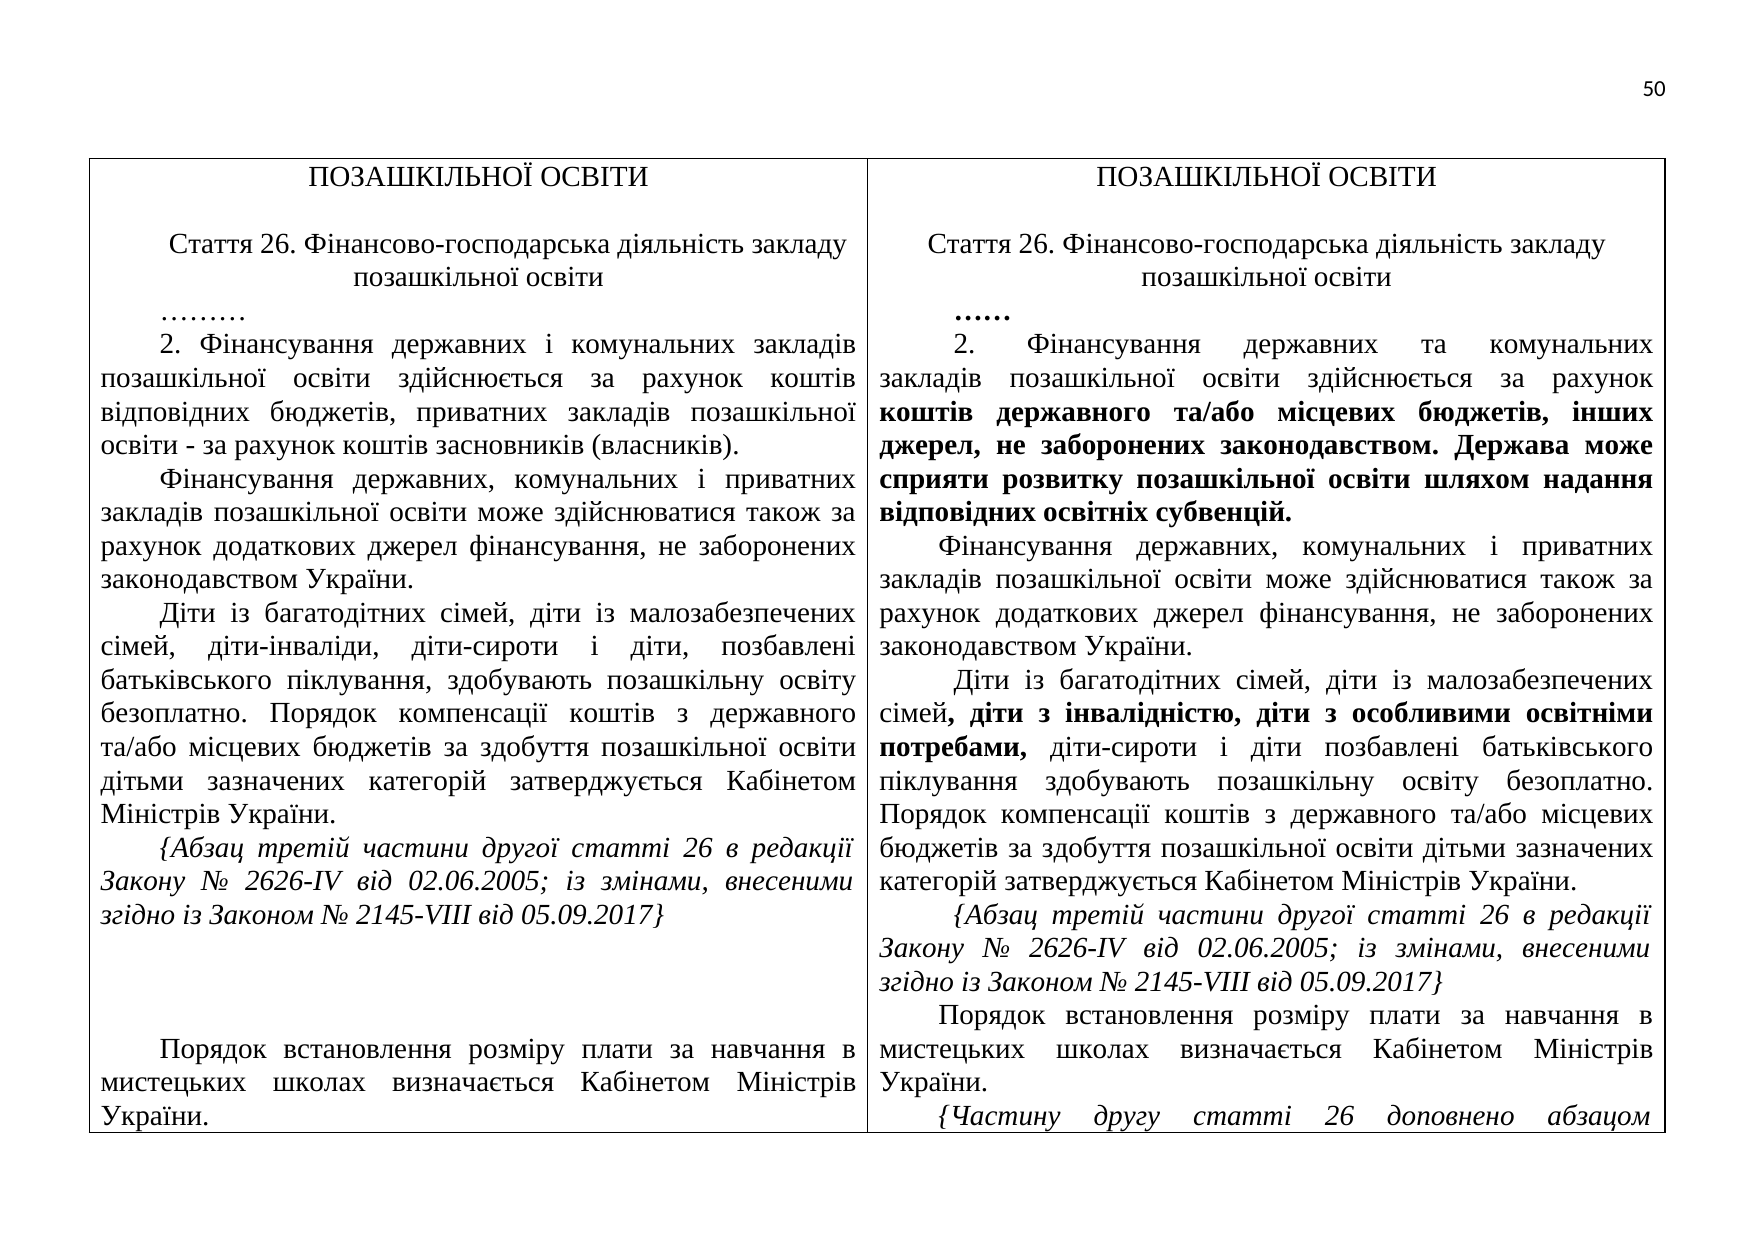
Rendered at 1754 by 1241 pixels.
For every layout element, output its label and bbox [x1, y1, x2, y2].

table_cell [868, 159, 1664, 1132]
table_cell [90, 159, 867, 1132]
